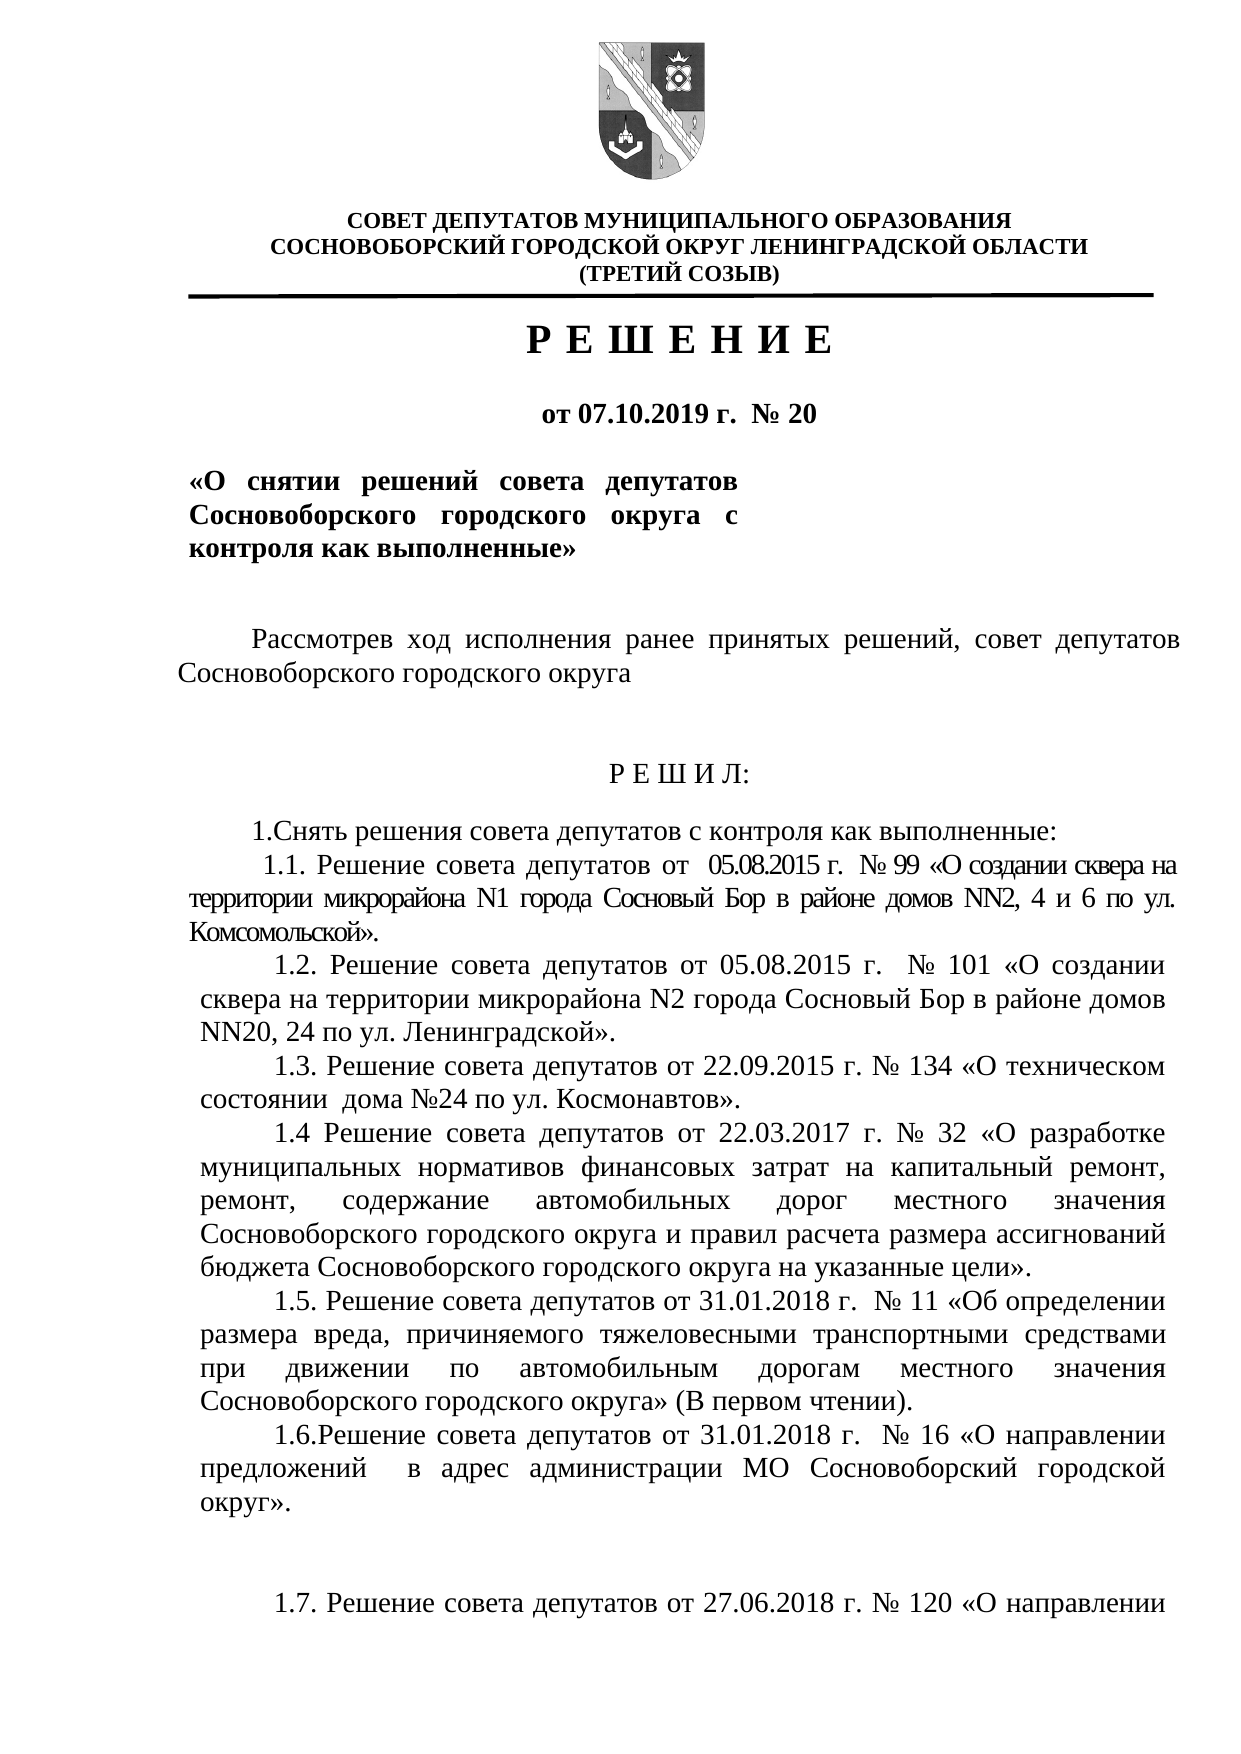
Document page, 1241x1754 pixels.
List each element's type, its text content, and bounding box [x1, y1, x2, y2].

text Р Е Ш Е Н И Е [177, 315, 1181, 363]
table_header «О снятии решений совета депутатов Сосновоборского городского округа с контроля как выполненные» [177, 430, 749, 588]
text Р Е Ш И Л: [177, 756, 1181, 789]
text (ТРЕТИЙ СОЗЫВ) [177, 260, 1181, 286]
text 1.Снять решения совета депутатов с контроля как выполненные: [177, 813, 1181, 847]
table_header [177, 847, 1189, 1618]
text Рассмотрев ход исполнения ранее принятых решений, совет депутатов Сосновоборского городского округа [177, 622, 1181, 689]
text СОВЕТ ДЕПУТАТОВ МУНИЦИПАЛЬНОГО ОБРАЗОВАНИЯ [177, 207, 1181, 233]
text СОСНОВОБОРСКИЙ ГОРОДСКОЙ ОКРУГ ЛЕНИНГРАДСКОЙ ОБЛАСТИ [177, 233, 1181, 260]
text от 07.10.2019 г. № 20 [177, 396, 1181, 430]
picture [598, 40, 707, 183]
